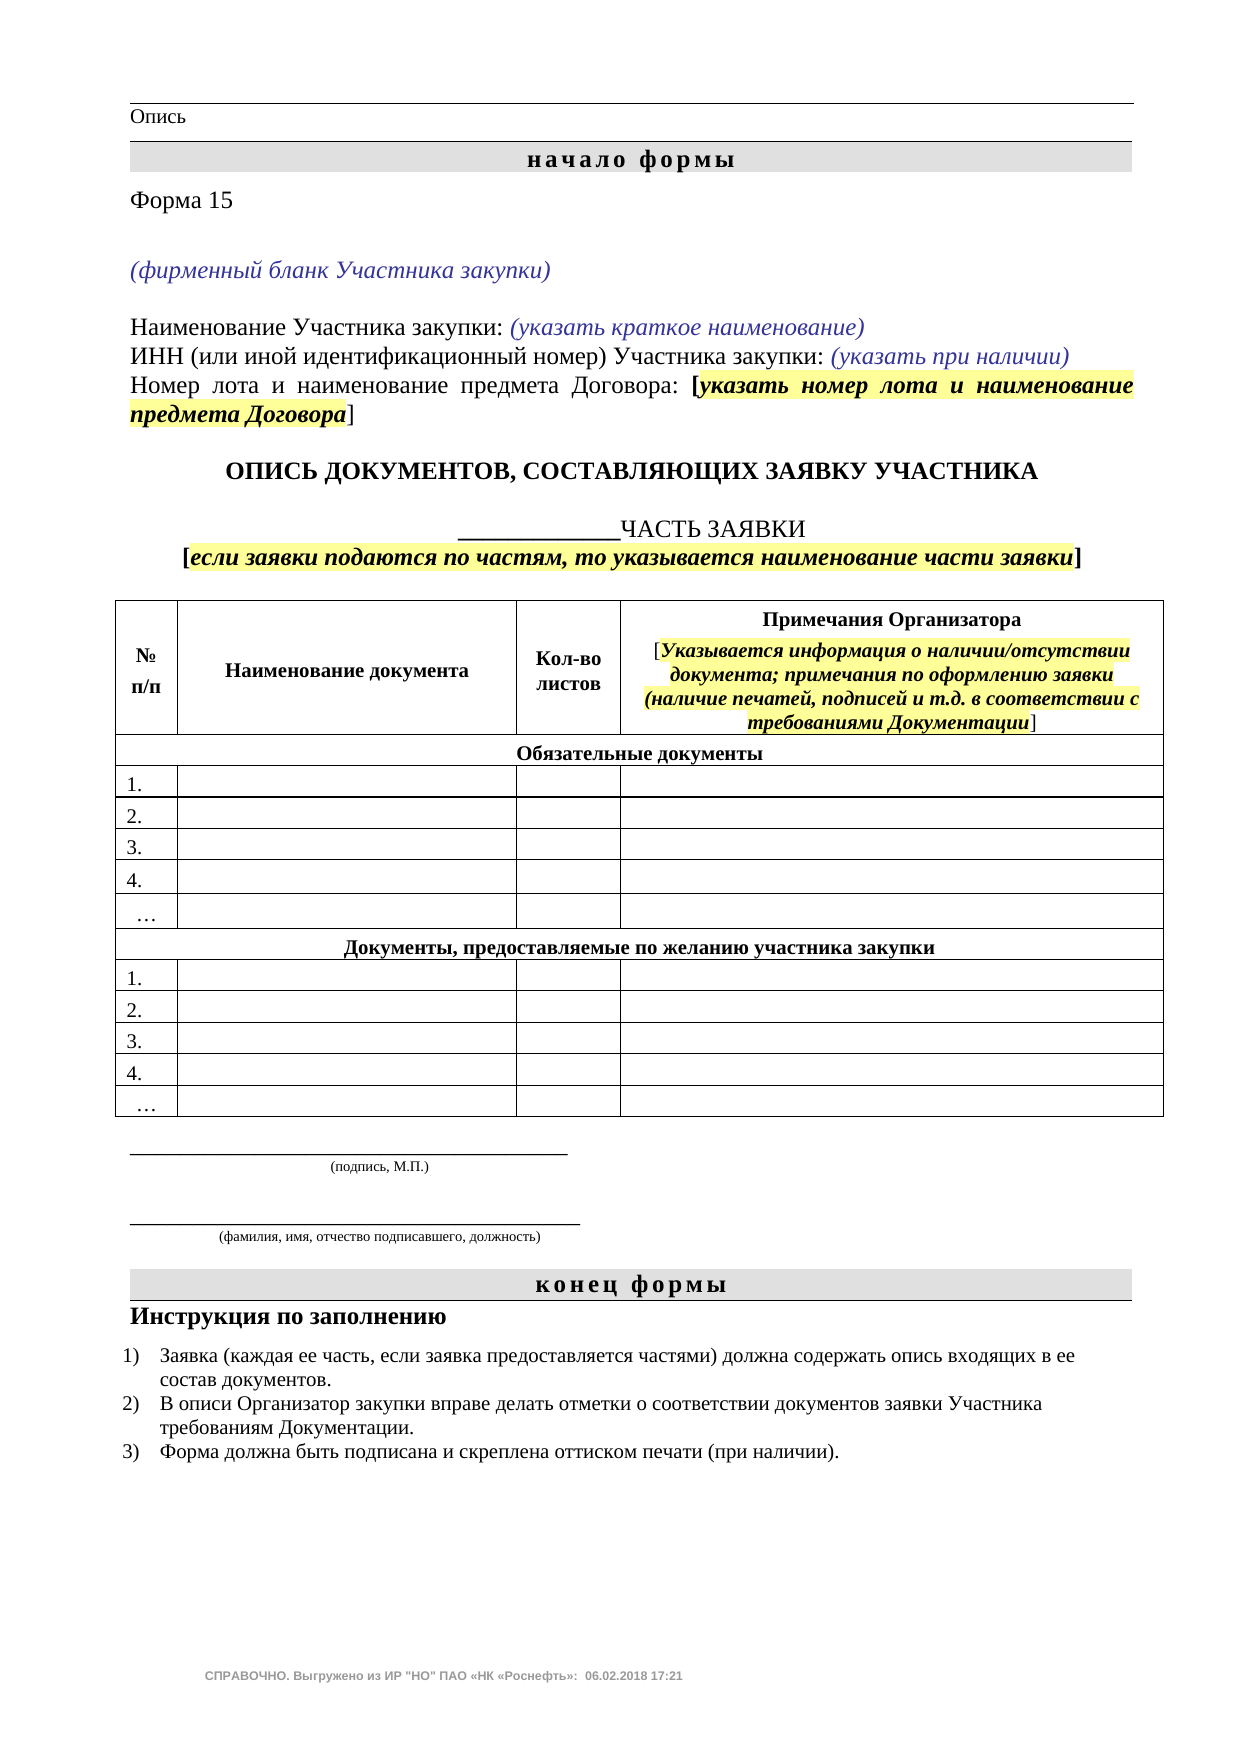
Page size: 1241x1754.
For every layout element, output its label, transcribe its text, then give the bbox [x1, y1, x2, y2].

table_cell [116, 1054, 177, 1084]
text ___________________________________ [130, 1129, 629, 1158]
text (фирменный бланк Участника закупки) [130, 255, 1134, 284]
table_cell [178, 798, 516, 828]
table_cell [116, 766, 177, 796]
text [если заявки подаются по частям, то указывается наименование части заявки] [130, 542, 1134, 571]
table_cell [517, 860, 620, 893]
table_cell … [116, 894, 177, 928]
table_cell [116, 860, 177, 893]
text Наименование Участника закупки: (указать краткое наименование) [130, 312, 1134, 341]
table_header Наименование документа [178, 601, 516, 734]
table_cell [621, 1023, 1163, 1053]
table_cell [517, 960, 620, 990]
table_cell [116, 960, 177, 990]
list В описи Организатор закупки вправе делать отметки о соответствии документов заявки Участника требованиям Документации. [122, 1391, 1134, 1439]
table_cell [178, 860, 516, 893]
table_cell [178, 1023, 516, 1053]
table_cell [621, 798, 1163, 828]
text (фамилия, имя, отчество подписавшего, должность) [130, 1228, 629, 1257]
text _____________ЧАСТЬ ЗАЯВКИ [130, 514, 1134, 542]
table_cell [517, 1086, 620, 1116]
table_cell [517, 829, 620, 859]
table_cell [621, 766, 1163, 796]
table_cell [116, 1023, 177, 1053]
table_cell [517, 894, 620, 928]
list Форма должна быть подписана и скреплена оттиском печати (при наличии). [122, 1439, 1134, 1463]
table_cell [621, 894, 1163, 928]
table_cell [517, 991, 620, 1022]
text ИНН (или иной идентификационный номер) Участника закупки: (указать при наличии) [130, 341, 1134, 370]
text начало формы [130, 142, 1132, 172]
table_cell [621, 1054, 1163, 1084]
table_cell [517, 1054, 620, 1084]
table_cell [116, 829, 177, 859]
text (подпись, М.П.) [130, 1158, 629, 1187]
table_cell [178, 1054, 516, 1084]
table_cell [178, 1086, 516, 1116]
text Форма 15 [130, 185, 1134, 214]
table_cell [621, 991, 1163, 1022]
table_cell [178, 829, 516, 859]
text Опись [130, 104, 1134, 128]
table_cell [517, 1023, 620, 1053]
table_cell [621, 960, 1163, 990]
table_cell [116, 798, 177, 828]
table_cell [178, 894, 516, 928]
table_cell [621, 829, 1163, 859]
table_header Примечания Организатора [Указывается информация о наличии/отсутствии документа; примечания по оформлению заявки (наличие печатей, подписей и т.д. в соответствии с требованиями Документации] [621, 601, 1163, 734]
table_cell [621, 860, 1163, 893]
table_cell [517, 798, 620, 828]
table_cell [621, 1086, 1163, 1116]
list Заявка (каждая ее часть, если заявка предоставляется частями) должна содержать опись входящих в ее состав документов. [122, 1342, 1134, 1391]
table_cell [517, 766, 620, 796]
table_cell … [116, 1086, 177, 1116]
text Опись документов, составляющих заявку участника [130, 456, 1134, 485]
table_cell [178, 960, 516, 990]
table_cell Обязательные документы [116, 735, 1163, 765]
text Инструкция по заполнению [130, 1301, 1134, 1330]
table_cell [178, 991, 516, 1022]
table_cell [178, 766, 516, 796]
table_cell [116, 991, 177, 1022]
table_cell Документы, предоставляемые по желанию участника закупки [116, 929, 1163, 959]
table_header № п/п [116, 601, 177, 734]
table_header Кол-во листов [517, 601, 620, 734]
text Номер лота и наименование предмета Договора: [указать номер лота и наименование предмета Договора] [130, 370, 1134, 427]
text ____________________________________ [130, 1199, 629, 1228]
text конец формы [130, 1269, 1132, 1300]
